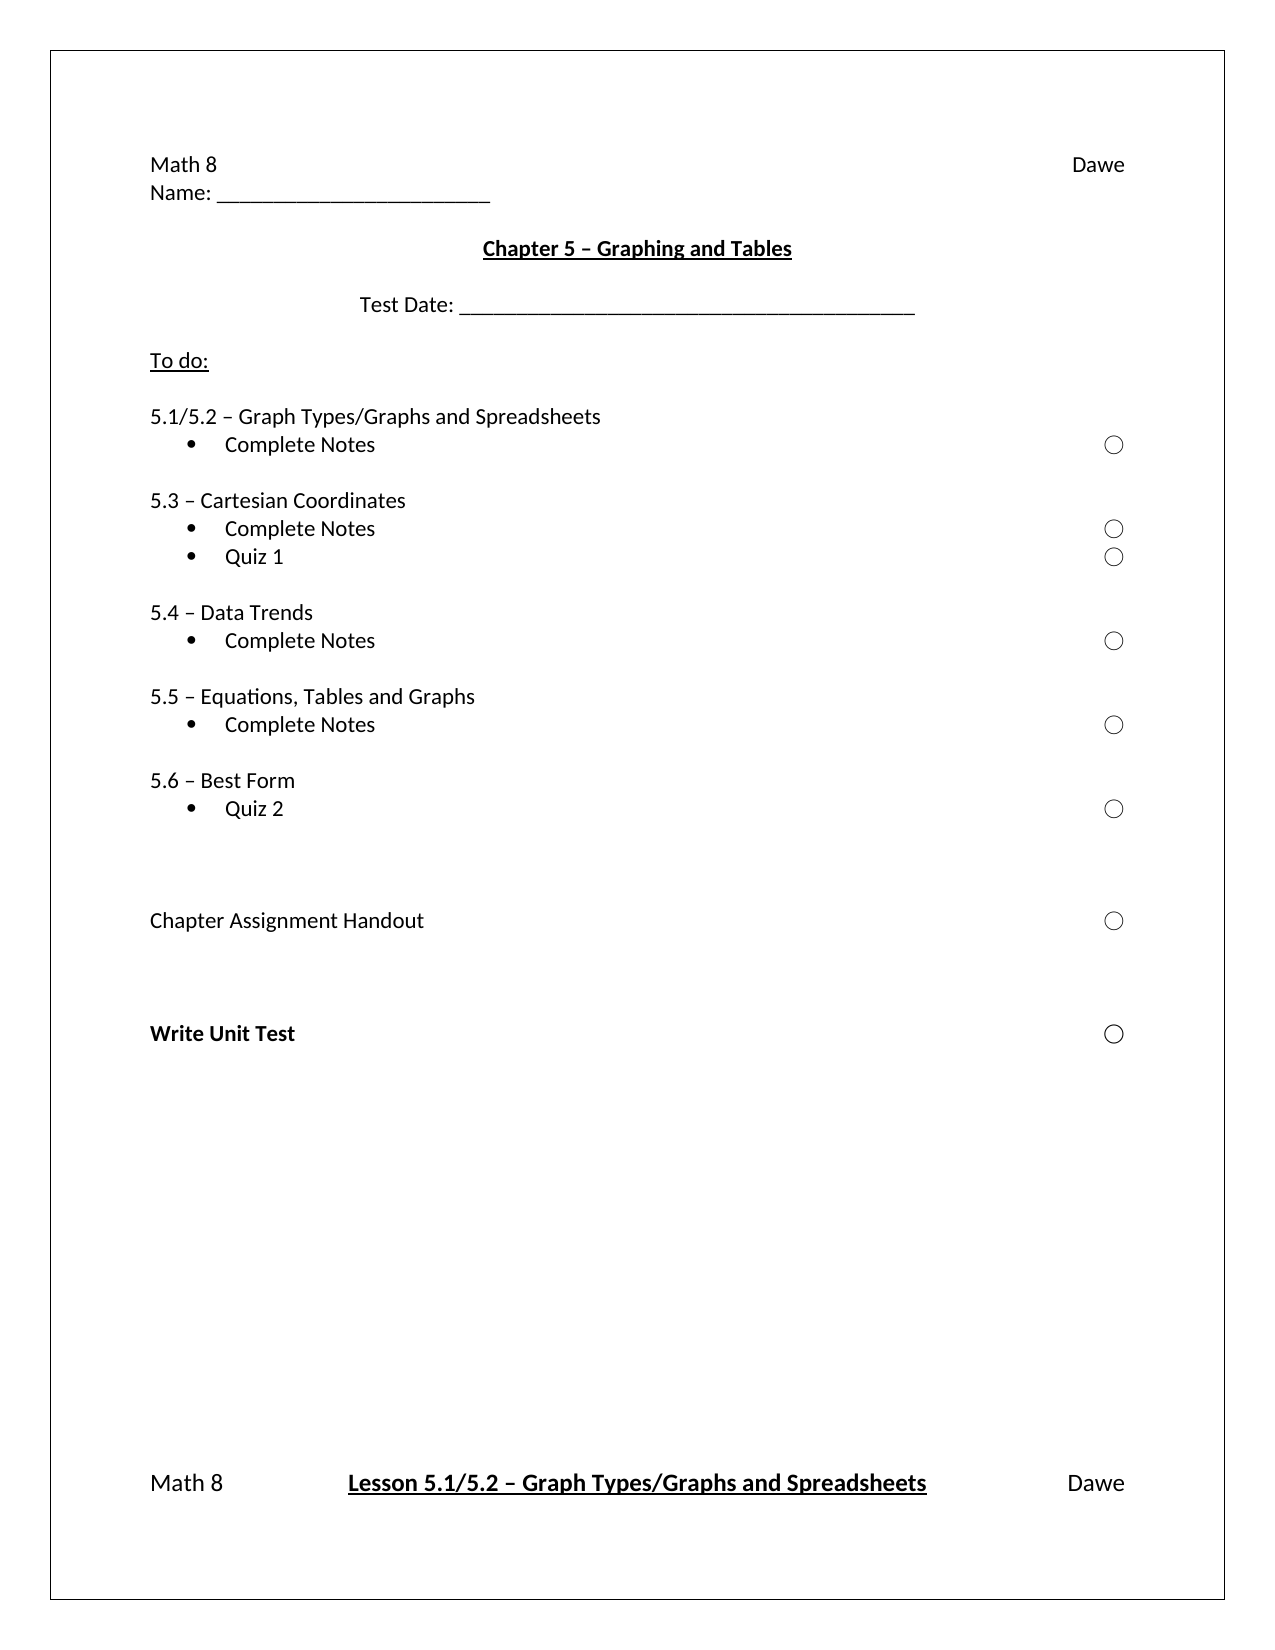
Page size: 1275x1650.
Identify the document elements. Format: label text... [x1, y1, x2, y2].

text 5.3 – Cartesian Coordinates [150, 486, 1125, 514]
text 5.4 – Data Trends [150, 598, 1125, 626]
text Chapter 5 – Graphing and Tables [150, 234, 1125, 262]
list Quiz 1 ⃝ [187, 542, 1125, 570]
list Complete Notes ⃝ [187, 514, 1125, 542]
list Quiz 2 ⃝ [187, 794, 1125, 822]
text Chapter Assignment Handout ⃝ [150, 907, 1125, 934]
text Math 8 Dawe [150, 150, 1125, 178]
text To do: [150, 346, 1125, 374]
list Complete Notes ⃝ [187, 626, 1125, 654]
text Math 8 Lesson 5.1/5.2 – Graph Types/Graphs and Spreadsheets Dawe [150, 1467, 1125, 1497]
text 5.1/5.2 – Graph Types/Graphs and Spreadsheets [150, 402, 1125, 430]
text Name: ________________________ [150, 178, 1125, 206]
list Complete Notes ⃝ [187, 430, 1125, 458]
list Complete Notes ⃝ [187, 710, 1125, 738]
text Write Unit Test ⃝ [150, 1019, 1125, 1047]
text 5.5 – Equations, Tables and Graphs [150, 682, 1125, 710]
text Test Date: ________________________________________ [150, 290, 1125, 318]
text 5.6 – Best Form [150, 766, 1125, 794]
